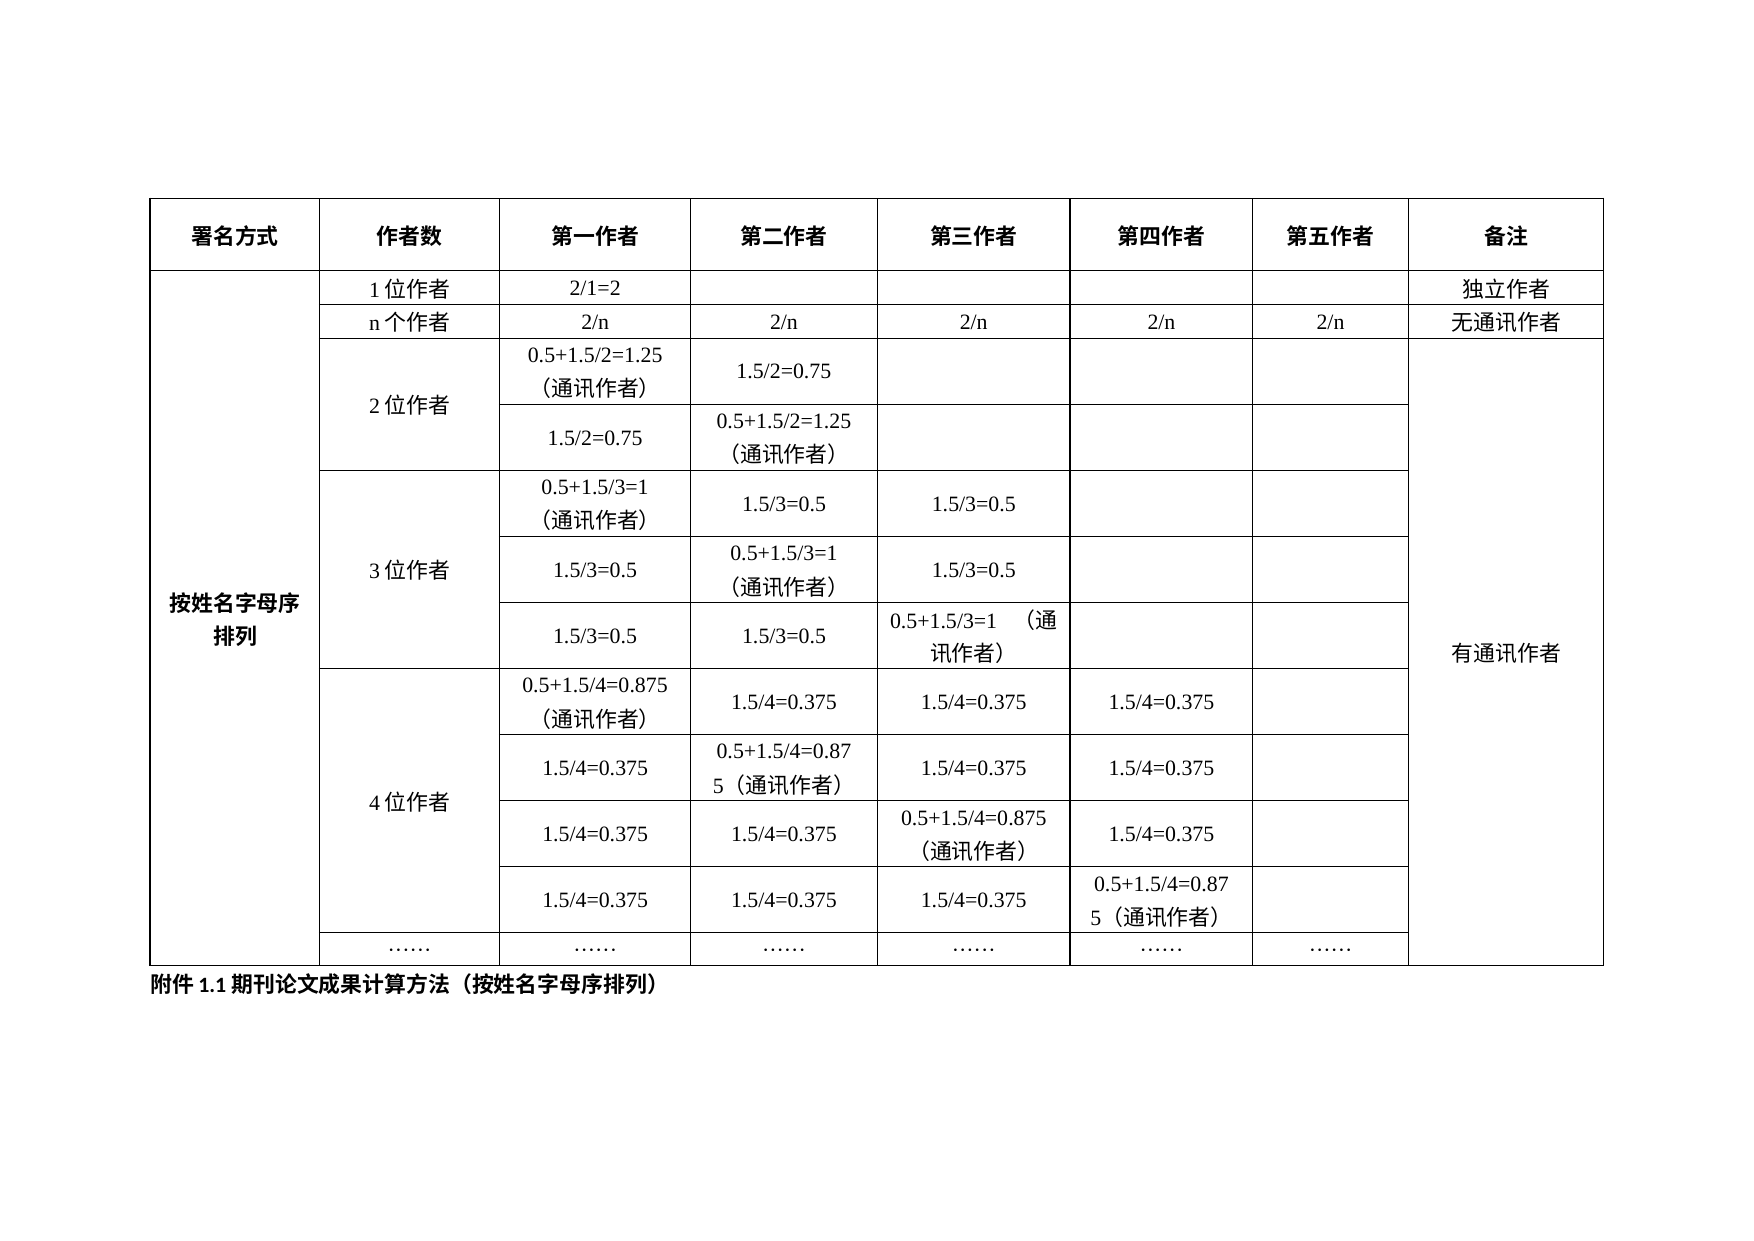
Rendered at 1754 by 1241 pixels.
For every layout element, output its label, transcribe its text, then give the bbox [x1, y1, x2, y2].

table_cell [1071, 603, 1252, 668]
table_cell [1253, 801, 1408, 866]
table_cell 独立作者 [1409, 271, 1603, 304]
table_cell 0.5+1.5/4=0.875（通讯作者） [878, 801, 1069, 866]
table_cell ······ [1071, 933, 1252, 965]
table_cell ······ [878, 933, 1069, 965]
table_cell 0.5+1.5/4=0.875（通讯作者） [500, 669, 690, 734]
table_cell 1.5/4=0.375 [500, 735, 690, 800]
table_cell 无通讯作者 [1409, 305, 1603, 337]
table_cell 2/n [1253, 305, 1408, 337]
table_cell ······ [691, 933, 877, 965]
table_cell 1.5/4=0.375 [500, 867, 690, 932]
table_cell ······ [1253, 933, 1408, 965]
table_cell 0.5+1.5/4=0.875（通讯作者） [691, 735, 877, 800]
table_cell 1.5/4=0.375 [878, 867, 1069, 932]
table_cell [1071, 271, 1252, 304]
table_cell 0.5+1.5/2=1.25（通讯作者） [500, 339, 690, 403]
table_cell [1253, 339, 1408, 403]
table_header 第一作者 [500, 199, 690, 270]
table_cell 1.5/4=0.375 [500, 801, 690, 866]
table_cell n个作者 [320, 305, 499, 337]
table_cell 0.5+1.5/4=0.875（通讯作者） [1071, 867, 1252, 932]
table_cell [1253, 537, 1408, 602]
table_cell 1.5/4=0.375 [691, 867, 877, 932]
table_cell 2/n [500, 305, 690, 337]
table_header 第二作者 [691, 199, 877, 270]
table_cell 1.5/2=0.75 [500, 405, 690, 469]
table_cell 0.5+1.5/3=1 （通讯作者） [691, 537, 877, 602]
table_cell [878, 405, 1069, 469]
table_cell 3位作者 [320, 471, 499, 668]
table_cell 有通讯作者 [1409, 339, 1603, 965]
table_cell 4位作者 [320, 669, 499, 932]
table_cell 1.5/3=0.5 [500, 537, 690, 602]
table_cell 1.5/4=0.375 [1071, 735, 1252, 800]
table_cell [1253, 405, 1408, 469]
table_cell 0.5+1.5/3=1 （通讯作者） [500, 471, 690, 536]
table_header 第五作者 [1253, 199, 1408, 270]
table_cell [878, 271, 1069, 304]
table_cell [1071, 537, 1252, 602]
table_cell [1253, 867, 1408, 932]
table_cell [878, 339, 1069, 403]
table_cell 2/n [691, 305, 877, 337]
table_cell 0.5+1.5/3=1 （通讯作者） [878, 603, 1069, 668]
table_cell 2/1=2 [500, 271, 690, 304]
text 附件1.1 期刊论文成果计算方法（按姓名字母序排列） [150, 966, 1604, 999]
table_cell 1.5/4=0.375 [878, 735, 1069, 800]
table_cell 1.5/4=0.375 [691, 801, 877, 866]
table_cell 0.5+1.5/2=1.25 （通讯作者） [691, 405, 877, 469]
table_cell 1.5/4=0.375 [691, 669, 877, 734]
table_cell 按姓名字母序排列 [151, 271, 319, 965]
table_header 第四作者 [1071, 199, 1252, 270]
table_cell 1.5/2=0.75 [691, 339, 877, 403]
table_cell 1.5/4=0.375 [1071, 669, 1252, 734]
table_cell 2/n [878, 305, 1069, 337]
table_cell 1.5/4=0.375 [1071, 801, 1252, 866]
table_header 署名方式 [151, 199, 319, 270]
table_cell 2位作者 [320, 339, 499, 469]
table_cell [1253, 603, 1408, 668]
table_cell [1071, 471, 1252, 536]
table_cell 1.5/3=0.5 [691, 603, 877, 668]
table_cell [1071, 339, 1252, 403]
table_cell [1071, 405, 1252, 469]
table_cell [1253, 271, 1408, 304]
table_header 作者数 [320, 199, 499, 270]
table_cell [691, 271, 877, 304]
table_cell [1253, 735, 1408, 800]
table_cell [1253, 669, 1408, 734]
table_header 第三作者 [878, 199, 1069, 270]
table_cell 2/n [1071, 305, 1252, 337]
table_cell 1.5/3=0.5 [878, 471, 1069, 536]
table_cell 1.5/3=0.5 [878, 537, 1069, 602]
table_cell 1位作者 [320, 271, 499, 304]
table_cell ······ [320, 933, 499, 965]
table_header 备注 [1409, 199, 1603, 270]
table_cell 1.5/3=0.5 [500, 603, 690, 668]
table_cell [1253, 471, 1408, 536]
table_cell 1.5/4=0.375 [878, 669, 1069, 734]
table_cell 1.5/3=0.5 [691, 471, 877, 536]
table_cell ······ [500, 933, 690, 965]
